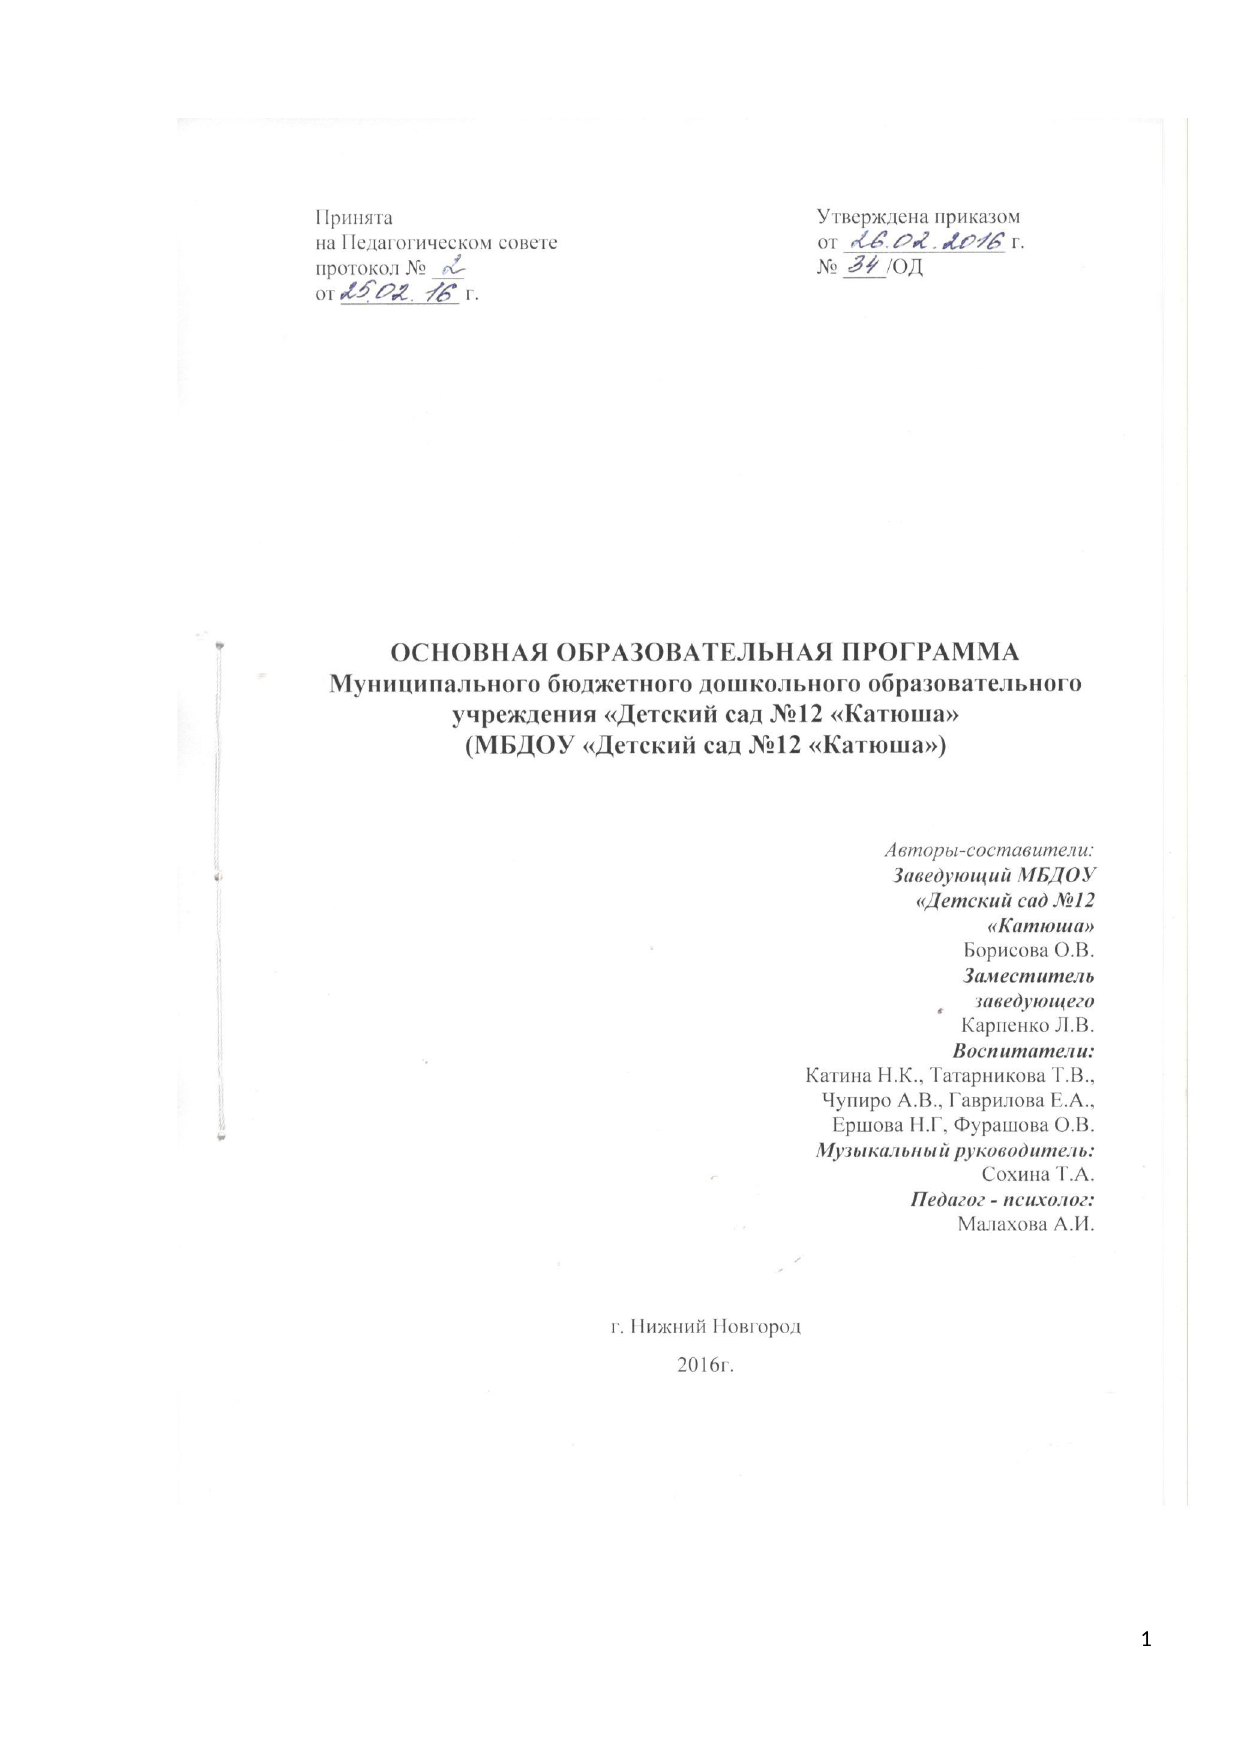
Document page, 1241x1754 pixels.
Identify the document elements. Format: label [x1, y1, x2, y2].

picture [177, 118, 1197, 1520]
